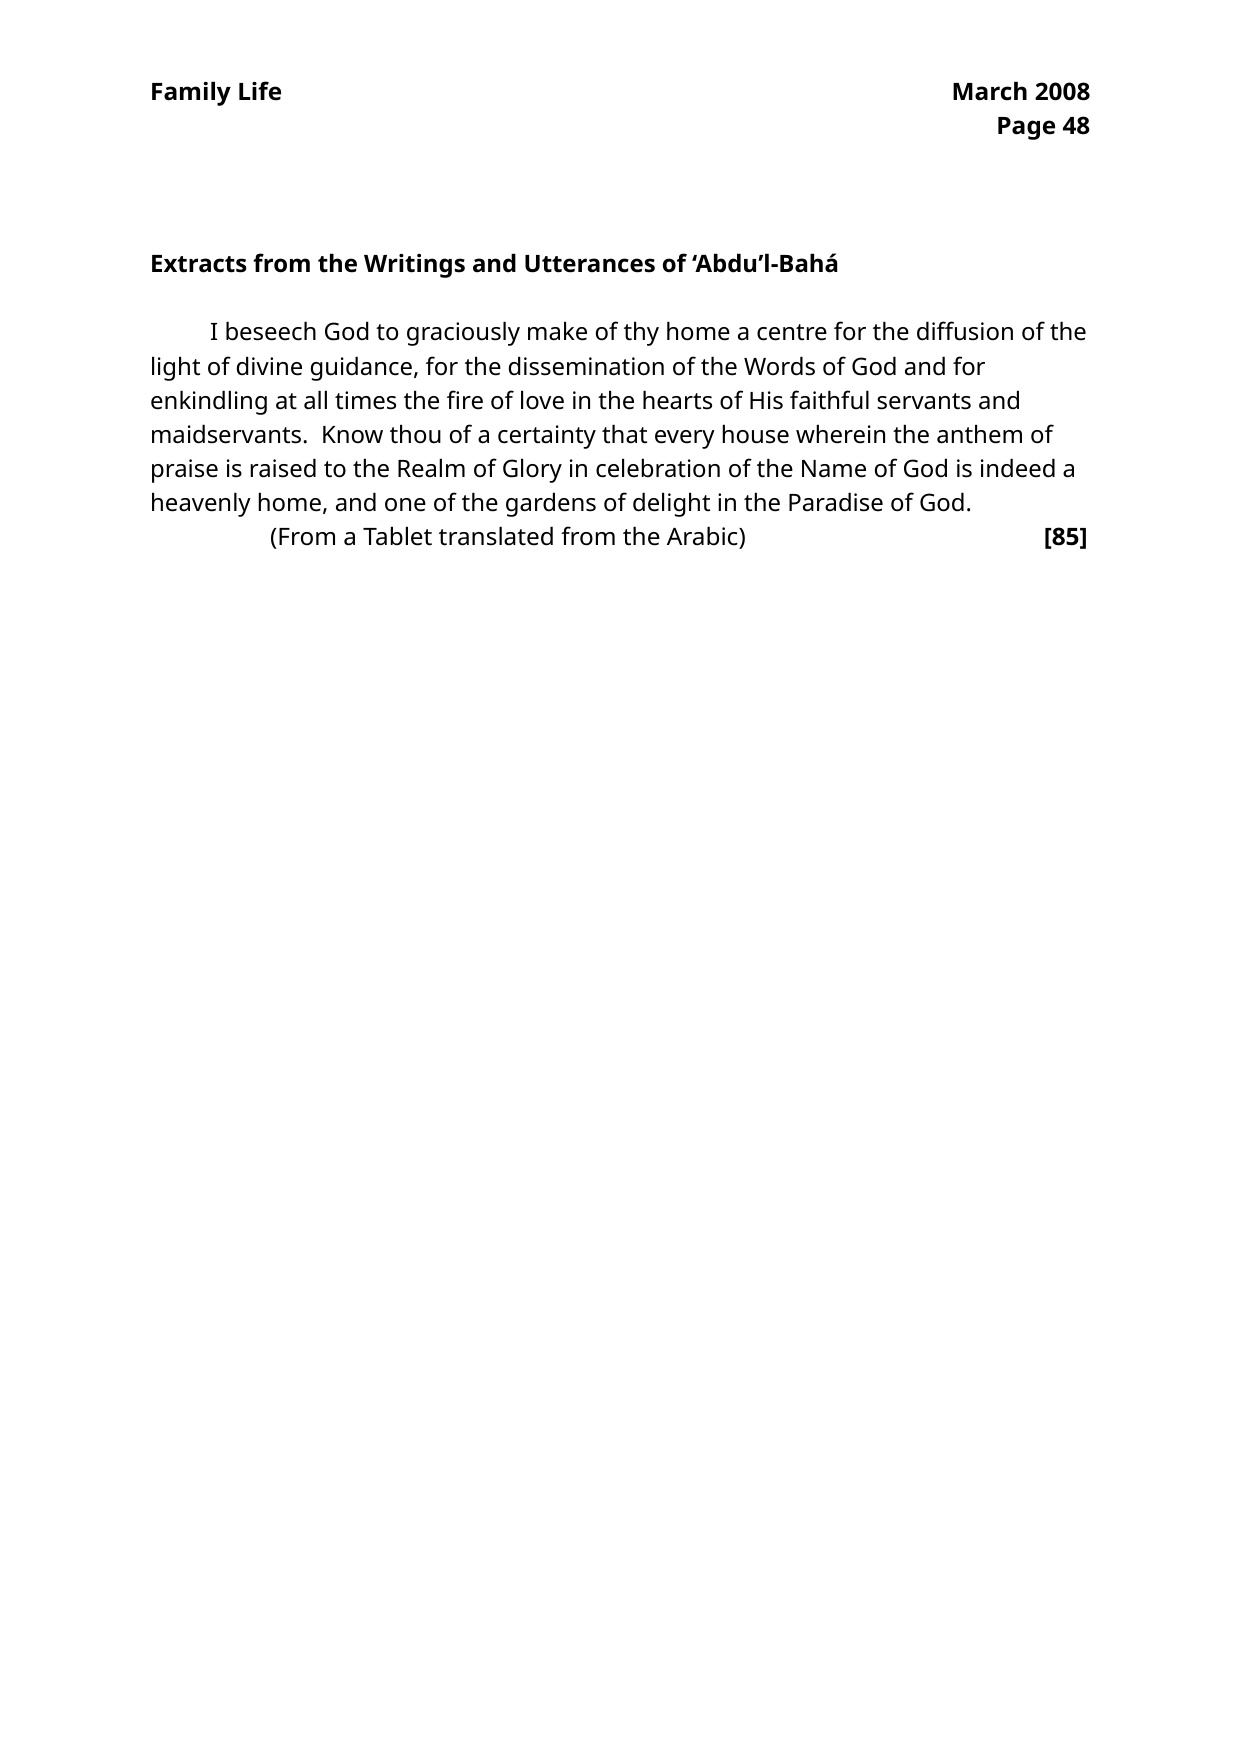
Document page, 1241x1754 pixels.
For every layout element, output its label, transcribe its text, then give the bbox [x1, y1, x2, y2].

text I beseech God to graciously make of thy home a centre for the diffusion of the light of divine guidance, for the dissemination of the Words of God and for enkindling at all times the fire of love in the hearts of His faithful servants and maidservants. Know thou of a certainty that every house wherein the anthem of praise is raised to the Realm of Glory in celebration of the Name of God is indeed a heavenly home, and one of the gardens of delight in the Paradise of God. [150, 315, 1090, 518]
text (From a Tablet translated from the Arabic) [85] [270, 520, 1068, 553]
text Extracts from the Writings and Utterances of ‘Abdu’l-Bahá [150, 247, 1090, 279]
